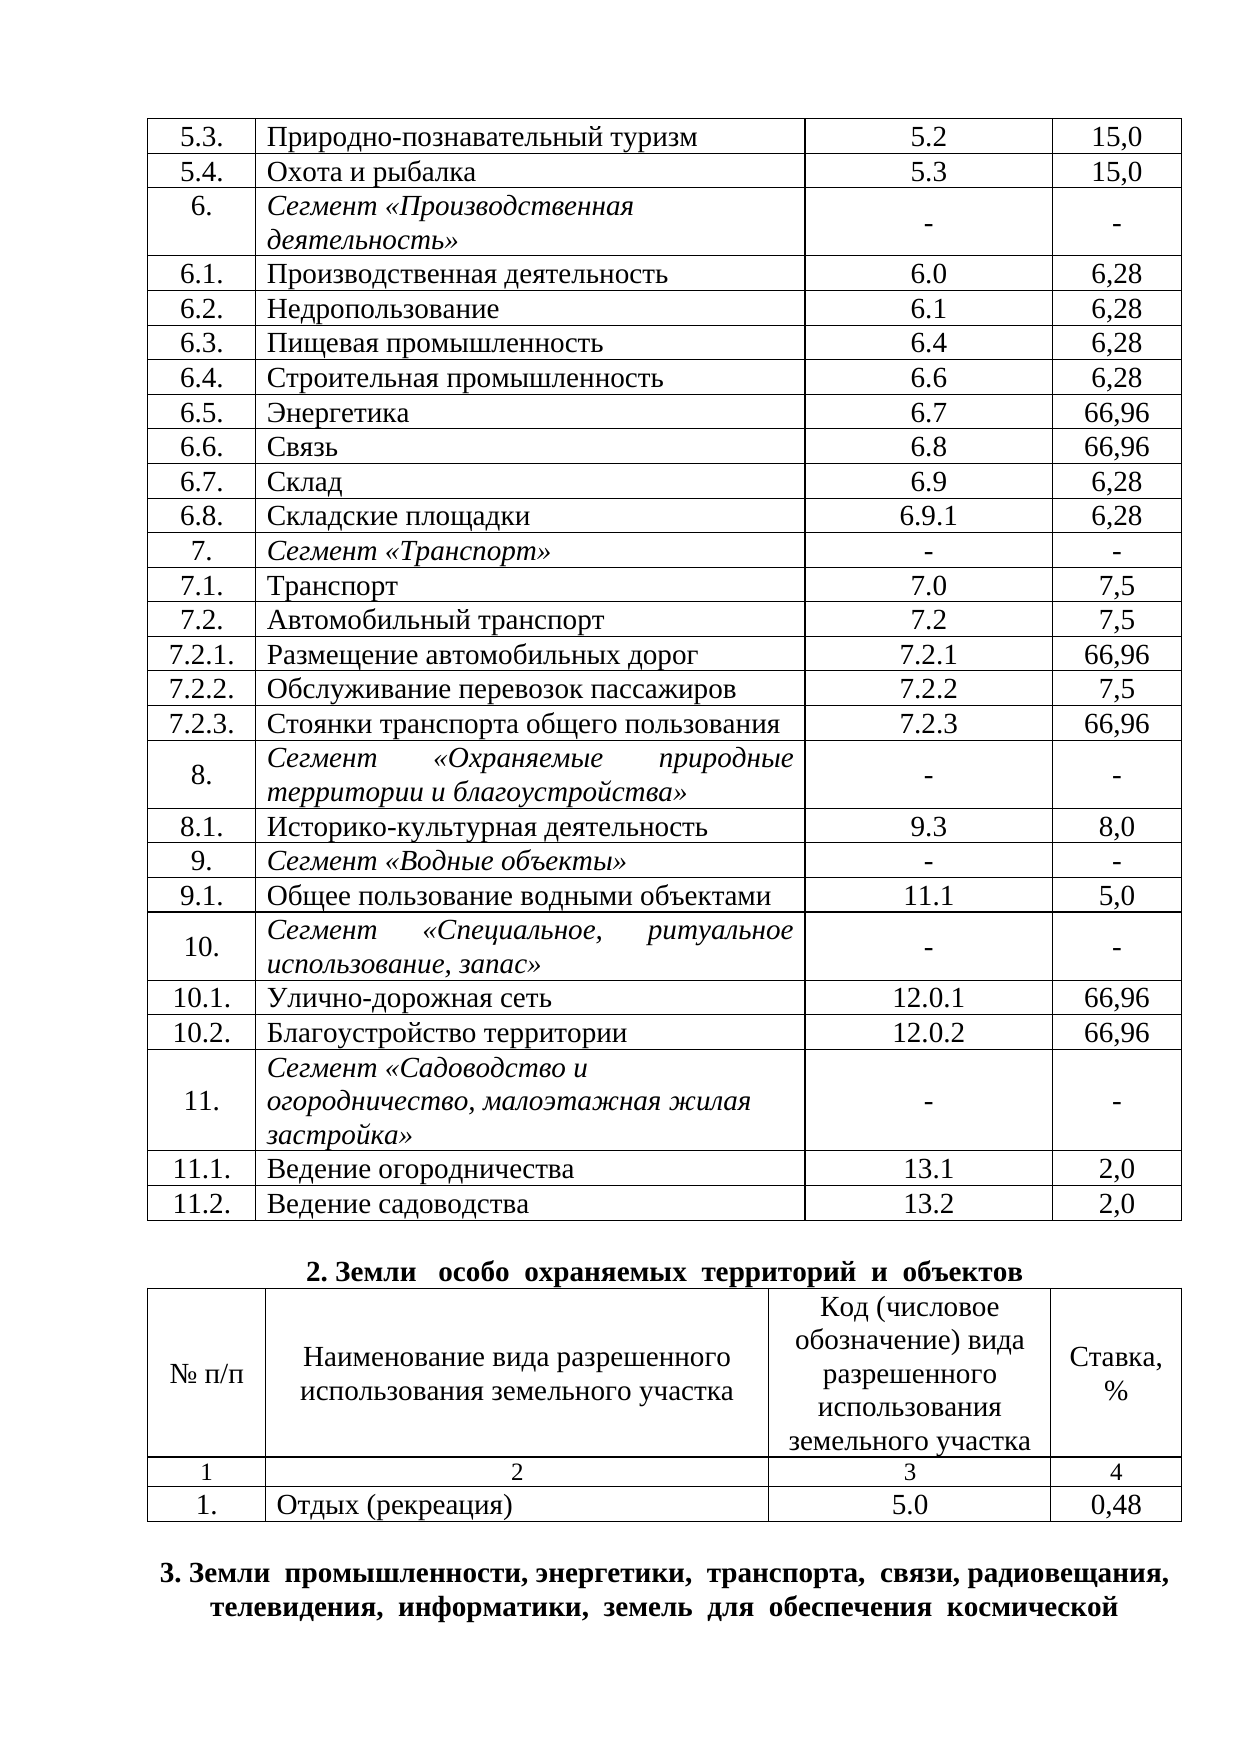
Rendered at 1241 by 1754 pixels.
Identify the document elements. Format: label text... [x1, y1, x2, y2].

table_cell 7.0 [806, 568, 1052, 601]
table_cell Производственная деятельность [256, 256, 804, 290]
table_cell Улично-дорожная сеть [256, 981, 804, 1014]
table_cell 13.2 [806, 1186, 1052, 1219]
table_cell 7,5 [1053, 568, 1181, 601]
table_cell Историко-культурная деятельность [256, 809, 804, 842]
table_cell 7.2 [806, 602, 1052, 636]
table_cell 7,5 [1053, 671, 1181, 705]
table_cell 6.9.1 [806, 499, 1052, 532]
table_cell 66,96 [1053, 637, 1181, 670]
table_cell Сегмент «Садоводство и огородничество, малоэтажная жилая застройка» [256, 1050, 804, 1150]
table_cell Обслуживание перевозок пассажиров [256, 671, 804, 705]
table_cell - [806, 533, 1052, 567]
table_cell Сегмент «Производственная деятельность» [256, 188, 804, 255]
table_cell 15,0 [1053, 119, 1181, 153]
table_cell 7,5 [1053, 602, 1181, 636]
table_cell Строительная промышленность [256, 360, 804, 394]
table_cell - [1053, 913, 1181, 979]
table_cell 5,0 [1053, 878, 1181, 911]
table_cell Автомобильный транспорт [256, 602, 804, 636]
table_cell 2 [266, 1458, 768, 1486]
table_cell 1. [148, 1487, 265, 1521]
table_cell 9. [148, 843, 255, 877]
table_cell Сегмент «Специальное, ритуальное использование, запас» [256, 913, 804, 979]
table_cell Размещение автомобильных дорог [256, 637, 804, 670]
table_cell 2,0 [1053, 1151, 1181, 1185]
table_cell 6,28 [1053, 464, 1181, 497]
table_header Наименование вида разрешенного использования земельного участка [266, 1289, 768, 1456]
table_cell Ведение садоводства [256, 1186, 804, 1219]
table_header Ставка, % [1051, 1289, 1181, 1456]
table_cell 5.4. [148, 154, 255, 187]
table_cell 8. [148, 741, 255, 808]
table_cell Стоянки транспорта общего пользования [256, 706, 804, 739]
table_cell 7.2.3. [148, 706, 255, 739]
table_cell 11.1 [806, 878, 1052, 911]
table_cell 5.2 [806, 119, 1052, 153]
table_cell Складские площадки [256, 499, 804, 532]
table_cell Ведение огородничества [256, 1151, 804, 1185]
table_cell 6.0 [806, 256, 1052, 290]
table_cell 6.2. [148, 291, 255, 324]
table_cell Сегмент «Охраняемые природные территории и благоустройства» [256, 741, 804, 808]
table_cell 15,0 [1053, 154, 1181, 187]
table_cell 7.2.2 [806, 671, 1052, 705]
table_cell 5.3. [148, 119, 255, 153]
table_cell 6.4 [806, 326, 1052, 359]
table_cell 66,96 [1053, 429, 1181, 463]
table_cell 12.0.1 [806, 981, 1052, 1014]
table_cell Транспорт [256, 568, 804, 601]
table_cell - [806, 1050, 1052, 1150]
table_cell Благоустройство территории [256, 1015, 804, 1049]
table_cell 7.1. [148, 568, 255, 601]
table_cell 66,96 [1053, 981, 1181, 1014]
table_cell - [806, 741, 1052, 808]
text 2. Земли особо охраняемых территорий и объектов [148, 1254, 1181, 1288]
table_cell 9.1. [148, 878, 255, 911]
table_cell 6,28 [1053, 326, 1181, 359]
table_cell 11. [148, 1050, 255, 1150]
table_cell - [1053, 533, 1181, 567]
table_cell 2,0 [1053, 1186, 1181, 1219]
table_cell 6,28 [1053, 499, 1181, 532]
table_cell Общее пользование водными объектами [256, 878, 804, 911]
table_cell 6.7. [148, 464, 255, 497]
table_cell 7.2. [148, 602, 255, 636]
table_cell 5.3 [806, 154, 1052, 187]
table_cell 6.4. [148, 360, 255, 394]
table_cell - [1053, 843, 1181, 877]
table_cell 66,96 [1053, 1015, 1181, 1049]
table_cell 10. [148, 913, 255, 979]
table_cell 6. [148, 188, 255, 255]
table_cell Сегмент «Транспорт» [256, 533, 804, 567]
table_cell 6.8. [148, 499, 255, 532]
table_cell 8.1. [148, 809, 255, 842]
table_cell Сегмент «Водные объекты» [256, 843, 804, 877]
table_cell - [806, 913, 1052, 979]
table_cell 7.2.1 [806, 637, 1052, 670]
table_cell 6.9 [806, 464, 1052, 497]
table_cell - [1053, 188, 1181, 255]
table_cell 10.2. [148, 1015, 255, 1049]
table_cell 6.1. [148, 256, 255, 290]
table_cell 3 [769, 1458, 1050, 1486]
table_cell 66,96 [1053, 706, 1181, 739]
table_cell 6,28 [1053, 360, 1181, 394]
table_cell Отдых (рекреация) [266, 1487, 768, 1521]
table_cell 1 [148, 1458, 265, 1486]
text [148, 1555, 1181, 1622]
table_cell - [1053, 1050, 1181, 1150]
table_cell 5.0 [769, 1487, 1050, 1521]
table_cell 4 [1051, 1458, 1181, 1486]
table_cell Энергетика [256, 395, 804, 428]
table_header Код (числовое обозначение) вида разрешенного использования земельного участка [769, 1289, 1050, 1456]
table_cell 6.7 [806, 395, 1052, 428]
table_cell 10.1. [148, 981, 255, 1014]
table_cell 6.8 [806, 429, 1052, 463]
table_cell 6,28 [1053, 291, 1181, 324]
table_cell 66,96 [1053, 395, 1181, 428]
table_cell 7.2.2. [148, 671, 255, 705]
table_cell 0,48 [1051, 1487, 1181, 1521]
table_cell Склад [256, 464, 804, 497]
table_cell 6.3. [148, 326, 255, 359]
table_cell 13.1 [806, 1151, 1052, 1185]
table_cell 6.5. [148, 395, 255, 428]
table_cell Охота и рыбалка [256, 154, 804, 187]
table_cell - [806, 188, 1052, 255]
table_cell 12.0.2 [806, 1015, 1052, 1049]
table_cell - [1053, 741, 1181, 808]
table_cell Пищевая промышленность [256, 326, 804, 359]
table_cell 11.1. [148, 1151, 255, 1185]
table_cell 8,0 [1053, 809, 1181, 842]
table_cell Недропользование [256, 291, 804, 324]
table_cell 9.3 [806, 809, 1052, 842]
table_cell Связь [256, 429, 804, 463]
table_cell 7. [148, 533, 255, 567]
table_header № п/п [148, 1289, 265, 1456]
table_cell 6.6 [806, 360, 1052, 394]
table_cell 11.2. [148, 1186, 255, 1219]
table_cell Природно-познавательный туризм [256, 119, 804, 153]
table_cell 7.2.1. [148, 637, 255, 670]
table_cell 7.2.3 [806, 706, 1052, 739]
table_cell 6.1 [806, 291, 1052, 324]
table_cell 6.6. [148, 429, 255, 463]
table_cell - [806, 843, 1052, 877]
table_cell 6,28 [1053, 256, 1181, 290]
